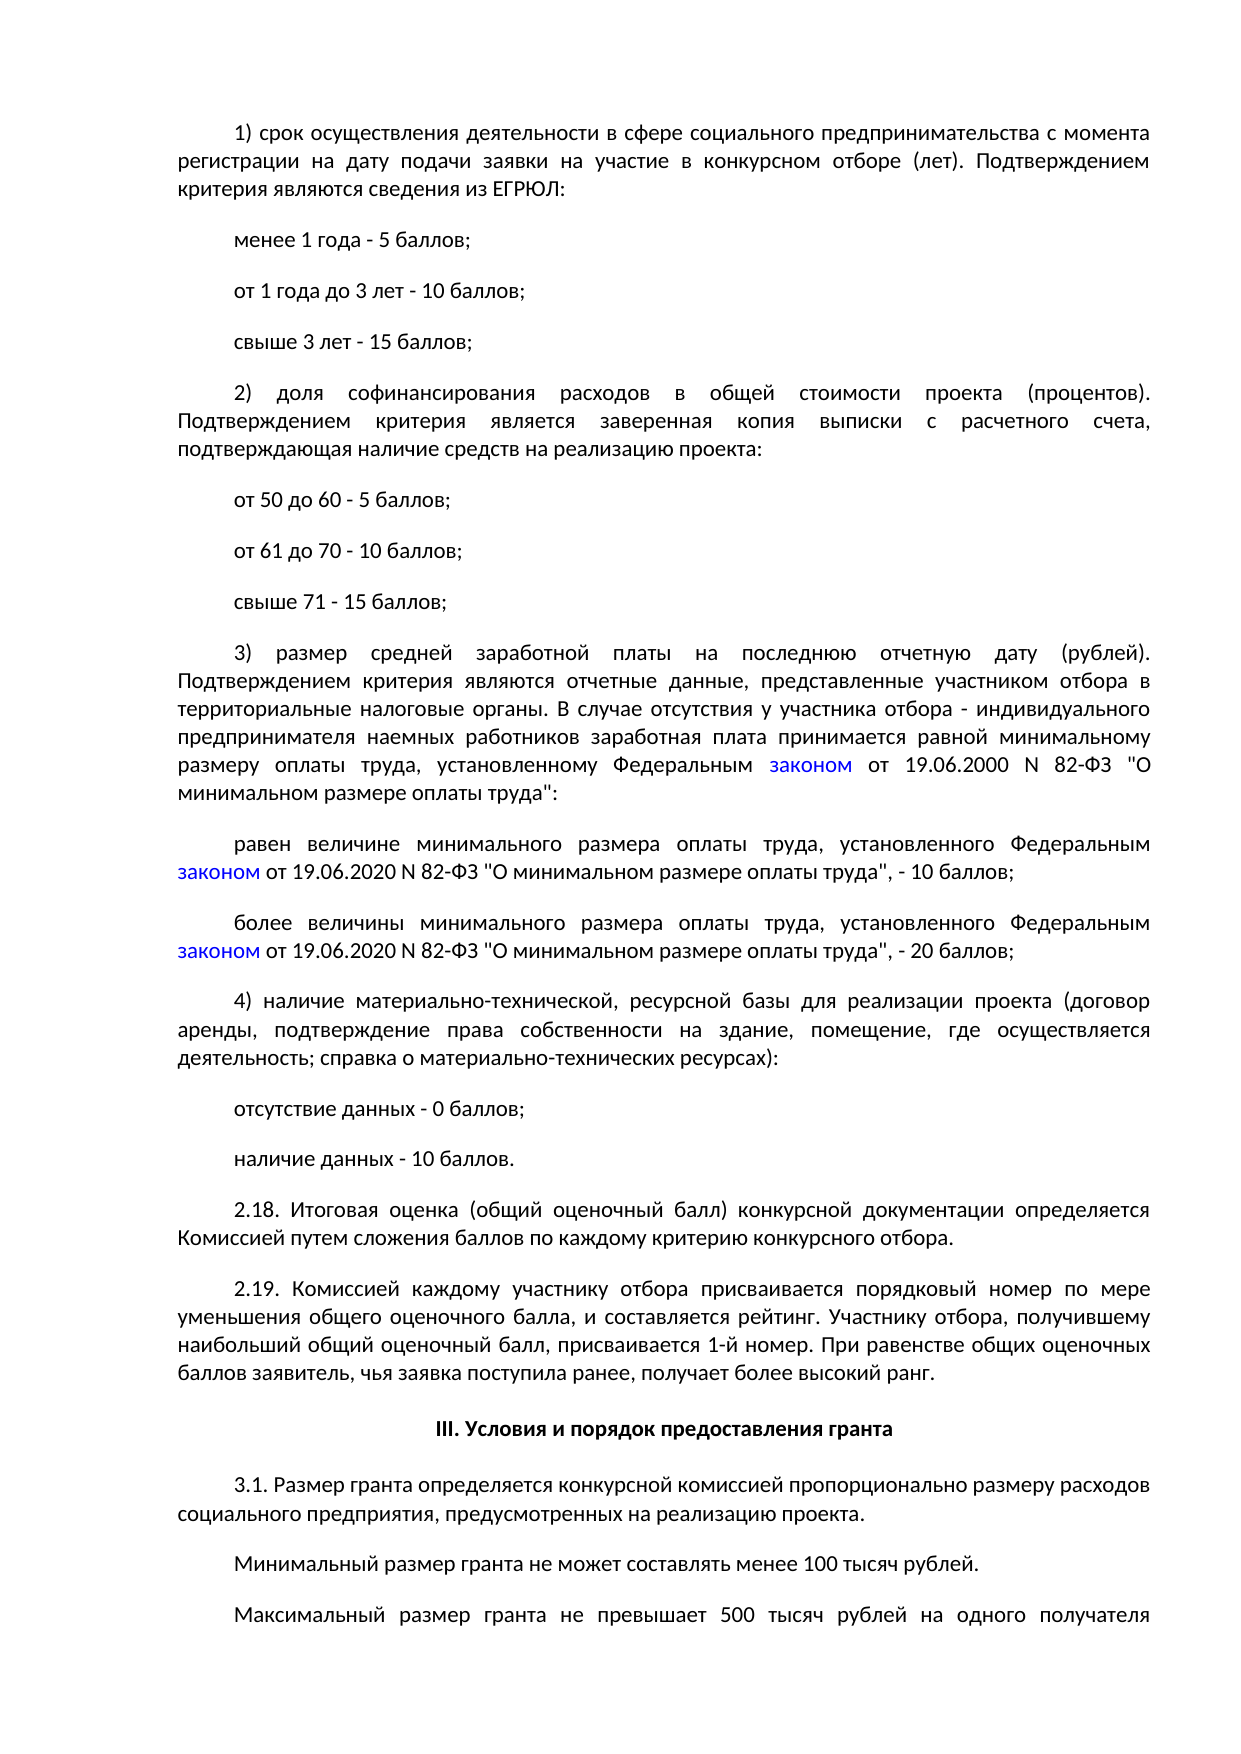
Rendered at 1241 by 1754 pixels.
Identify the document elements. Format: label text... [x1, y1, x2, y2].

text менее 1 года - 5 баллов; [177, 225, 1152, 253]
text 3.1. Размер гранта определяется конкурсной комиссией пропорционально размеру расходов социального предприятия, предусмотренных на реализацию проекта. [177, 1471, 1152, 1527]
text 2.18. Итоговая оценка (общий оценочный балл) конкурсной документации определяется Комиссией путем сложения баллов по каждому критерию конкурсного отбора. [177, 1196, 1152, 1252]
text 4) наличие материально-технической, ресурсной базы для реализации проекта (договор аренды, подтверждение права собственности на здание, помещение, где осуществляется деятельность; справка о материально-технических ресурсах): [177, 987, 1152, 1071]
text свыше 71 - 15 баллов; [177, 587, 1152, 615]
text 2.19. Комиссией каждому участнику отбора присваивается порядковый номер по мере уменьшения общего оценочного балла, и составляется рейтинг. Участнику отбора, получившему наибольший общий оценочный балл, присваивается 1-й номер. При равенстве общих оценочных баллов заявитель, чья заявка поступила ранее, получает более высокий ранг. [177, 1274, 1152, 1387]
text равен величине минимального размера оплаты труда, установленного Федеральным законом от 19.06.2020 N 82-ФЗ "О минимальном размере оплаты труда", - 10 баллов; [177, 829, 1152, 885]
text 3) размер средней заработной платы на последнюю отчетную дату (рублей). Подтверждением критерия являются отчетные данные, представленные участником отбора в территориальные налоговые органы. В случае отсутствия у участника отбора - индивидуального предпринимателя наемных работников заработная плата принимается равной минимальному размеру оплаты труда, установленному Федеральным законом от 19.06.2000 N 82-ФЗ "О минимальном размере оплаты труда": [177, 638, 1152, 806]
text наличие данных - 10 баллов. [177, 1144, 1152, 1173]
text свыше 3 лет - 15 баллов; [177, 327, 1152, 355]
text 1) срок осуществления деятельности в сфере социального предпринимательства с момента регистрации на дату подачи заявки на участие в конкурсном отборе (лет). Подтверждением критерия являются сведения из ЕГРЮЛ: [177, 118, 1152, 202]
text от 1 года до 3 лет - 10 баллов; [177, 276, 1152, 304]
text от 61 до 70 - 10 баллов; [177, 536, 1152, 564]
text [177, 1601, 1152, 1628]
text более величины минимального размера оплаты труда, установленного Федеральным законом от 19.06.2020 N 82-ФЗ "О минимальном размере оплаты труда", - 20 баллов; [177, 908, 1152, 964]
title III. Условия и порядок предоставления гранта [177, 1414, 1152, 1443]
text 2) доля софинансирования расходов в общей стоимости проекта (процентов). Подтверждением критерия является заверенная копия выписки с расчетного счета, подтверждающая наличие средств на реализацию проекта: [177, 378, 1152, 462]
text Минимальный размер гранта не может составлять менее 100 тысяч рублей. [177, 1549, 1152, 1578]
text отсутствие данных - 0 баллов; [177, 1094, 1152, 1122]
text от 50 до 60 - 5 баллов; [177, 485, 1152, 513]
